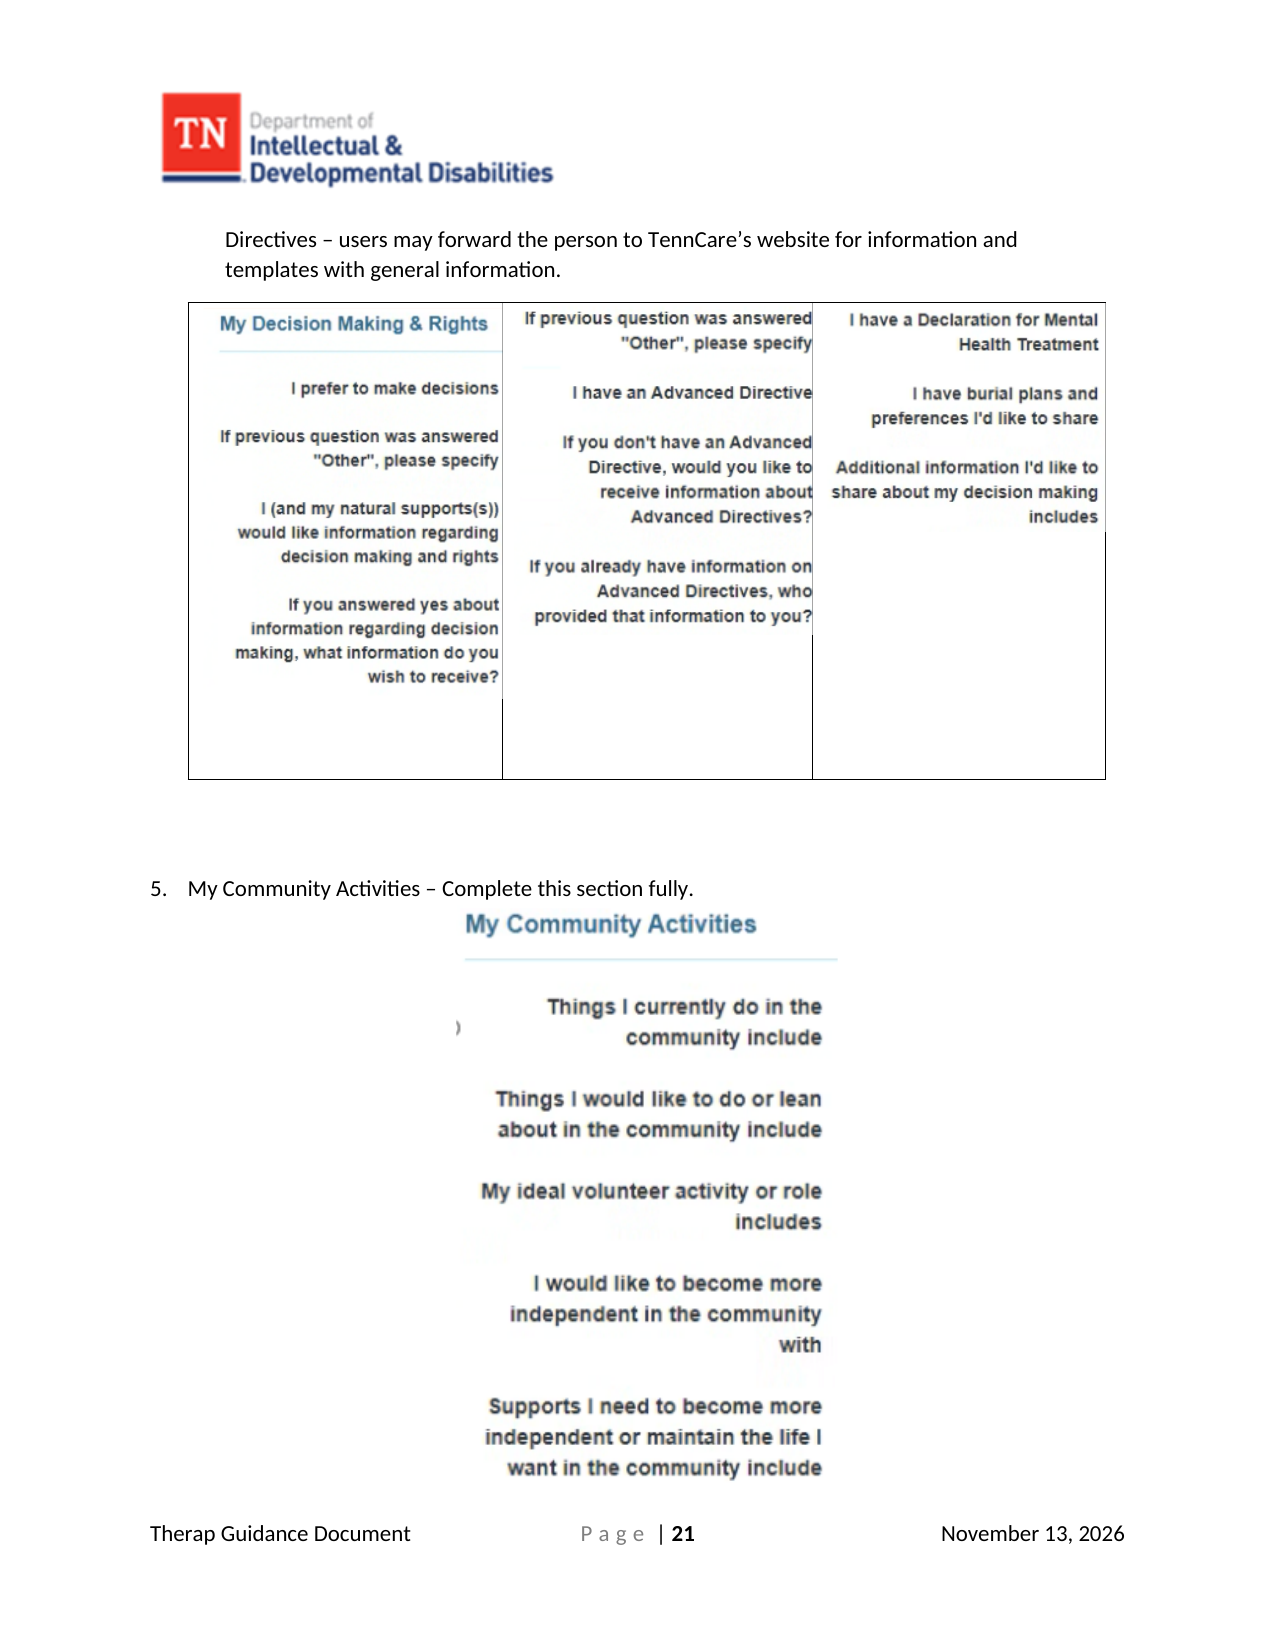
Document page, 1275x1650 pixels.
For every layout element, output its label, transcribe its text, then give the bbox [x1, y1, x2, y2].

picture [823, 303, 1106, 532]
table_header [503, 303, 812, 779]
picture [513, 303, 813, 635]
list My Community Activities – Complete this section fully. [150, 874, 1106, 902]
table_header [813, 303, 1105, 779]
picture [150, 75, 569, 210]
picture [199, 303, 503, 699]
picture [456, 904, 838, 1495]
table_header [189, 303, 502, 779]
